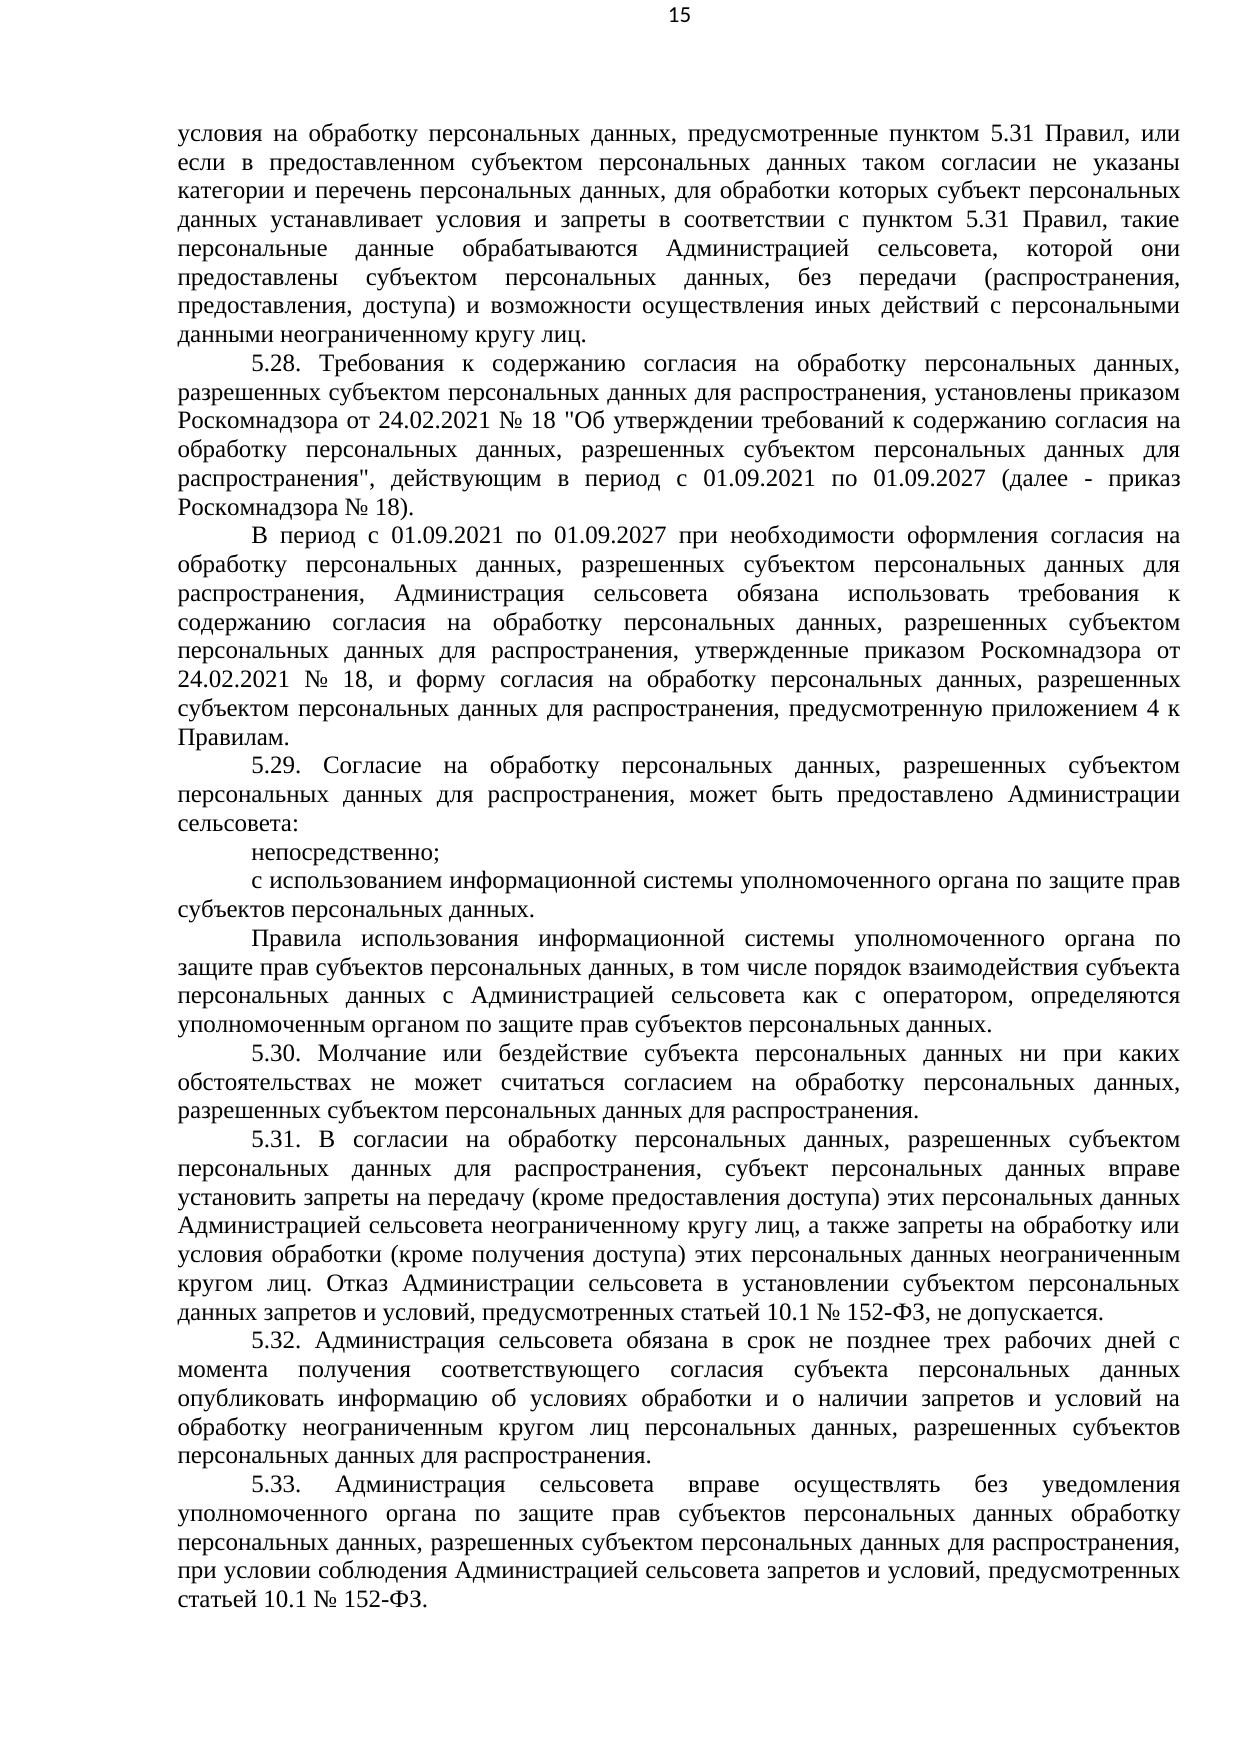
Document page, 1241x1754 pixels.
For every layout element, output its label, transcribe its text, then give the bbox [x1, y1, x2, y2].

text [177, 118, 1181, 348]
text с использованием информационной системы уполномоченного органа по защите прав субъектов персональных данных. [177, 866, 1181, 923]
text В период с 01.09.2021 по 01.09.2027 при необходимости оформления согласия на обработку персональных данных, разрешенных субъектом персональных данных для распространения, Администрация сельсовета обязана использовать требования к содержанию согласия на обработку персональных данных, разрешенных субъектом персональных данных для распространения, утвержденные приказом Роскомнадзора от 24.02.2021 № 18, и форму согласия на обработку персональных данных, разрешенных субъектом персональных данных для распространения, предусмотренную приложением 4 к Правилам. [177, 521, 1181, 751]
text 5.30. Молчание или бездействие субъекта персональных данных ни при каких обстоятельствах не может считаться согласием на обработку персональных данных, разрешенных субъектом персональных данных для распространения. [177, 1038, 1181, 1124]
text непосредственно; [177, 837, 1181, 866]
text 5.33. Администрация сельсовета вправе осуществлять без уведомления уполномоченного органа по защите прав субъектов персональных данных обработку персональных данных, разрешенных субъектом персональных данных для распространения, при условии соблюдения Администрацией сельсовета запретов и условий, предусмотренных статьей 10.1 № 152-ФЗ. [177, 1469, 1181, 1613]
text 5.29. Согласие на обработку персональных данных, разрешенных субъектом персональных данных для распространения, может быть предоставлено Администрации сельсовета: [177, 751, 1181, 837]
text 5.31. В согласии на обработку персональных данных, разрешенных субъектом персональных данных для распространения, субъект персональных данных вправе установить запреты на передачу (кроме предоставления доступа) этих персональных данных Администрацией сельсовета неограниченному кругу лиц, а также запреты на обработку или условия обработки (кроме получения доступа) этих персональных данных неограниченным кругом лиц. Отказ Администрации сельсовета в установлении субъектом персональных данных запретов и условий, предусмотренных статьей 10.1 № 152-ФЗ, не допускается. [177, 1124, 1181, 1326]
text 5.32. Администрация сельсовета обязана в срок не позднее трех рабочих дней с момента получения соответствующего согласия субъекта персональных данных опубликовать информацию об условиях обработки и о наличии запретов и условий на обработку неограниченным кругом лиц персональных данных, разрешенных субъектов персональных данных для распространения. [177, 1326, 1181, 1469]
text Правила использования информационной системы уполномоченного органа по защите прав субъектов персональных данных, в том числе порядок взаимодействия субъекта персональных данных с Администрацией сельсовета как с оператором, определяются уполномоченным органом по защите прав субъектов персональных данных. [177, 923, 1181, 1038]
text 5.28. Требования к содержанию согласия на обработку персональных данных, разрешенных субъектом персональных данных для распространения, установлены приказом Роскомнадзора от 24.02.2021 № 18 "Об утверждении требований к содержанию согласия на обработку персональных данных, разрешенных субъектом персональных данных для распространения", действующим в период с 01.09.2021 по 01.09.2027 (далее - приказ Роскомнадзора № 18). [177, 348, 1181, 521]
